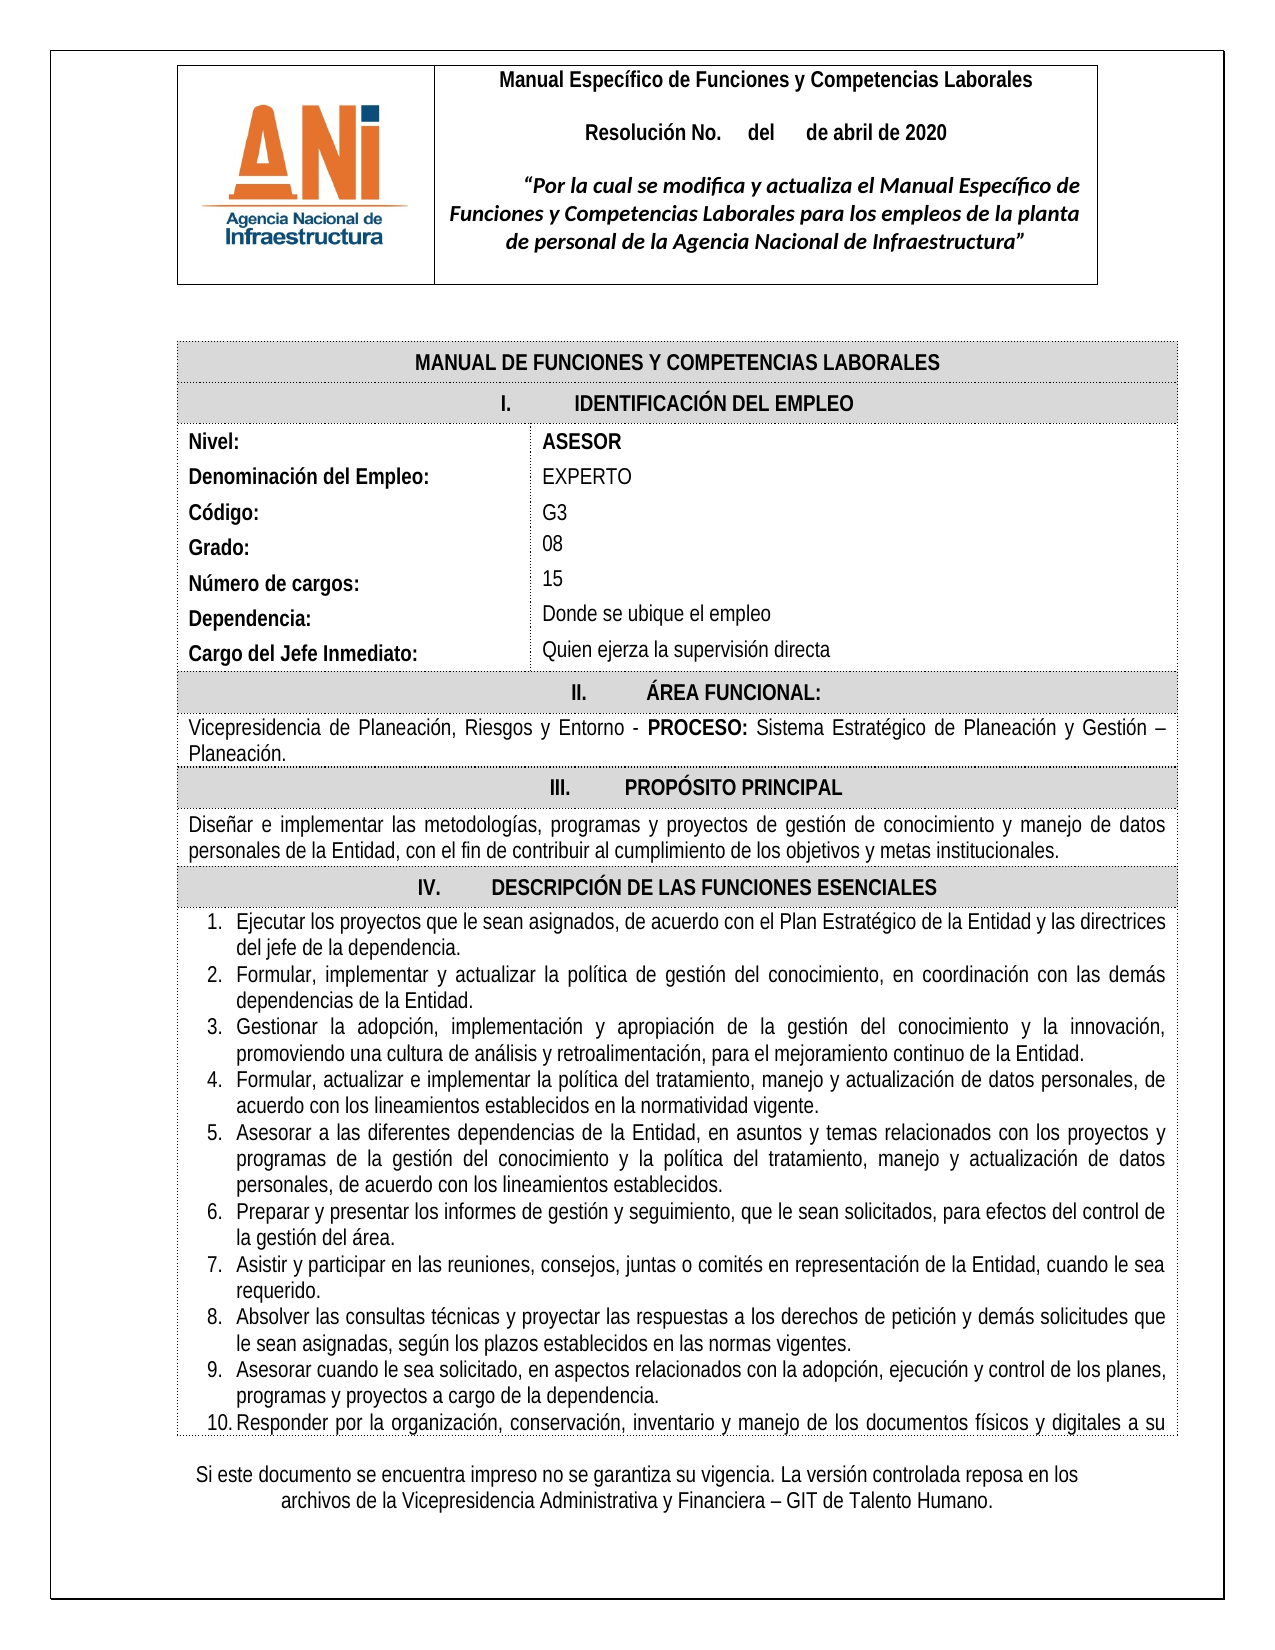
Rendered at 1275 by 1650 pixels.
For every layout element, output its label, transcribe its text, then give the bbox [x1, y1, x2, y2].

table_cell ASESOR [531, 423, 1178, 459]
picture [200, 104, 412, 246]
table_cell Donde se ubique el empleo [531, 600, 1178, 636]
table_cell Nivel: [177, 423, 531, 459]
table_cell 08 [531, 530, 1178, 565]
table_cell Número de cargos: [177, 565, 531, 600]
table_cell I. IDENTIFICACIÓN DEL EMPLEO [177, 382, 1178, 423]
table_cell Código: [177, 494, 531, 529]
table_cell Dependencia: [177, 600, 531, 636]
table_cell Cargo del Jefe Inmediato: [177, 636, 531, 671]
table_cell Diseñar e implementar las metodologías, programas y proyectos de gestión de conocimiento y manejo de datos personales de la Entidad, con el fin de contribuir al cumplimiento de los objetivos y metas institucionales. [177, 808, 1178, 866]
table_cell 15 [531, 565, 1178, 600]
table_cell Denominación del Empleo: [177, 459, 531, 494]
table_cell PROPÓSITO PRINCIPAL [177, 766, 1178, 808]
table_cell Vicepresidencia de Planeación, Riesgos y Entorno - PROCESO: Sistema Estratégico de Planeación y Gestión –Planeación. [177, 713, 1178, 766]
table_cell IV. DESCRIPCIÓN DE LAS FUNCIONES ESENCIALES [177, 866, 1178, 907]
table_cell EXPERTO [531, 459, 1178, 494]
table_header MANUAL DE FUNCIONES Y COMPETENCIAS LABORALES [177, 341, 1178, 382]
table_cell G3 [531, 494, 1178, 529]
table_cell Grado: [177, 530, 531, 565]
table_cell Quien ejerza la supervisión directa [531, 636, 1178, 671]
table_cell ÁREA FUNCIONAL: [177, 671, 1178, 713]
